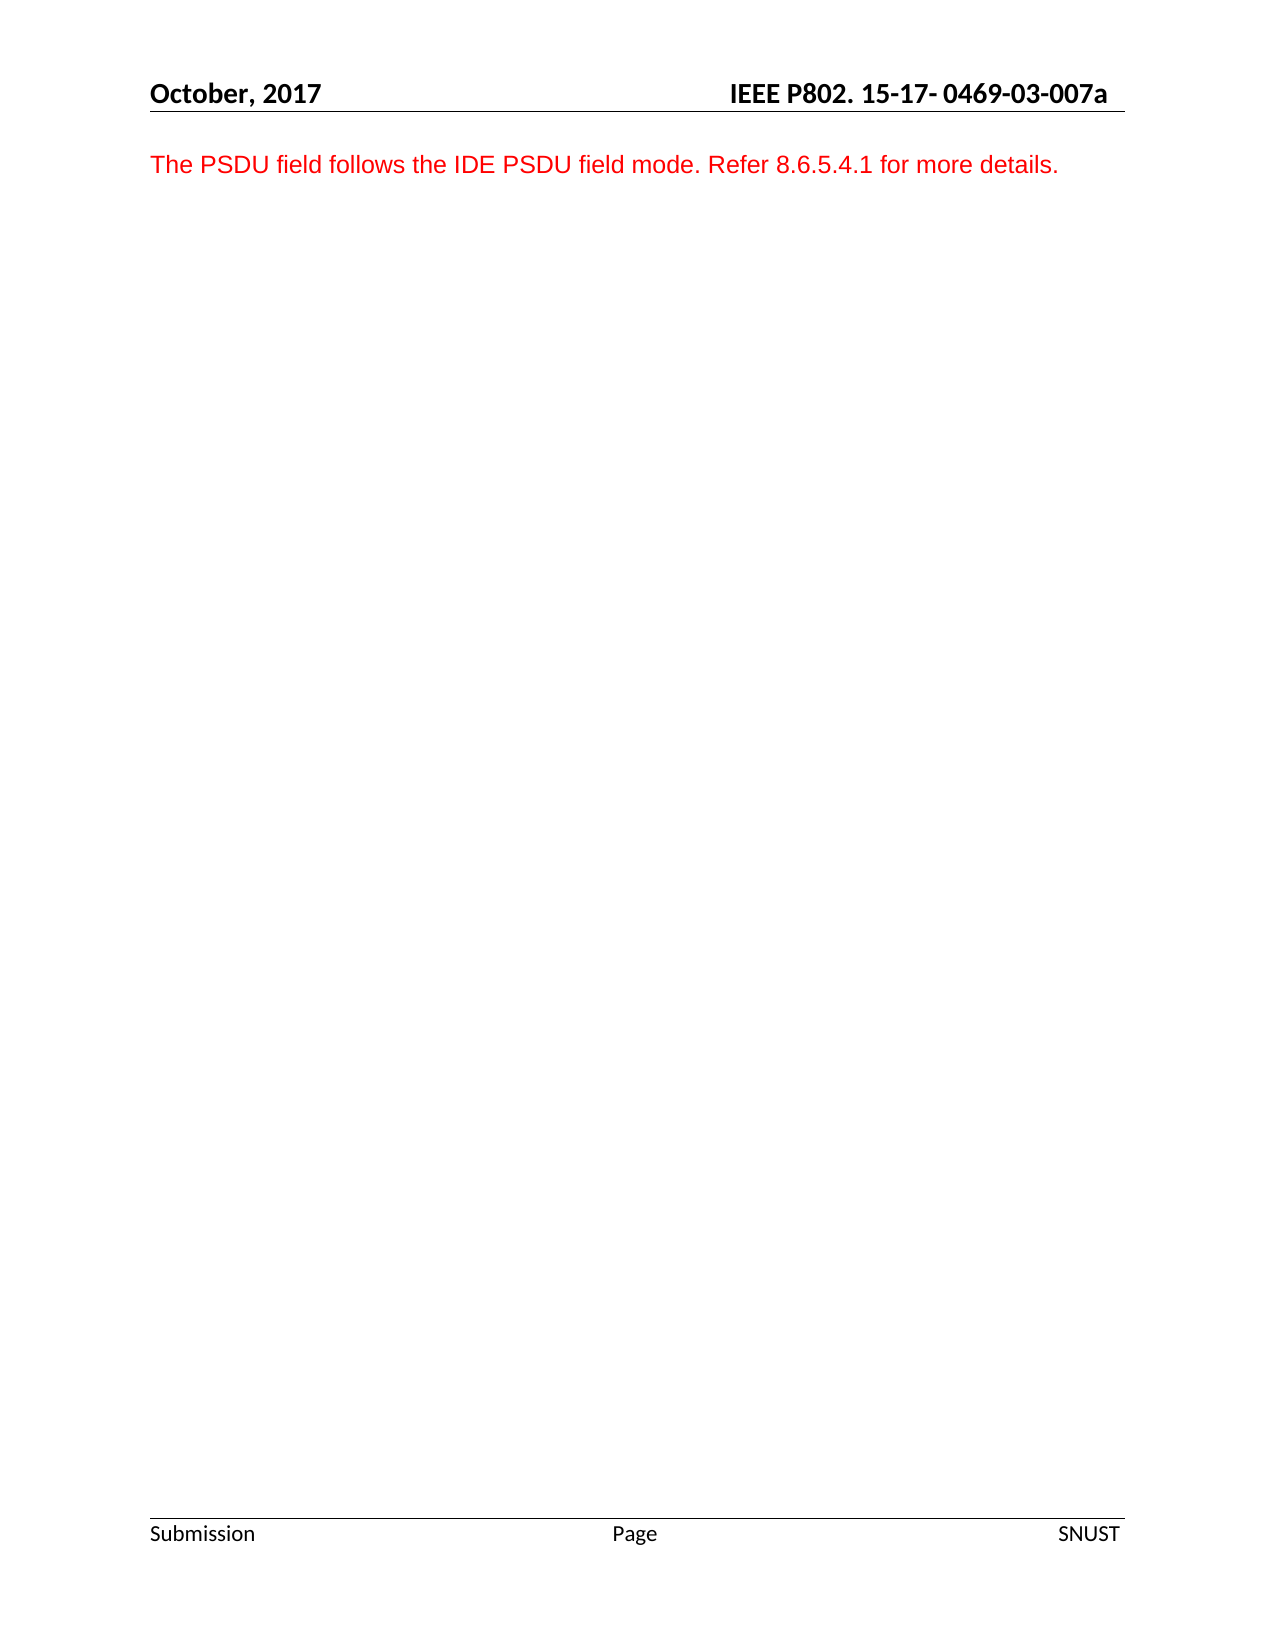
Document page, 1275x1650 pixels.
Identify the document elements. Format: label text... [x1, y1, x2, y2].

text The PSDU field follows the IDE PSDU field mode. Refer 8.6.5.4.1 for more details. [150, 150, 1125, 179]
